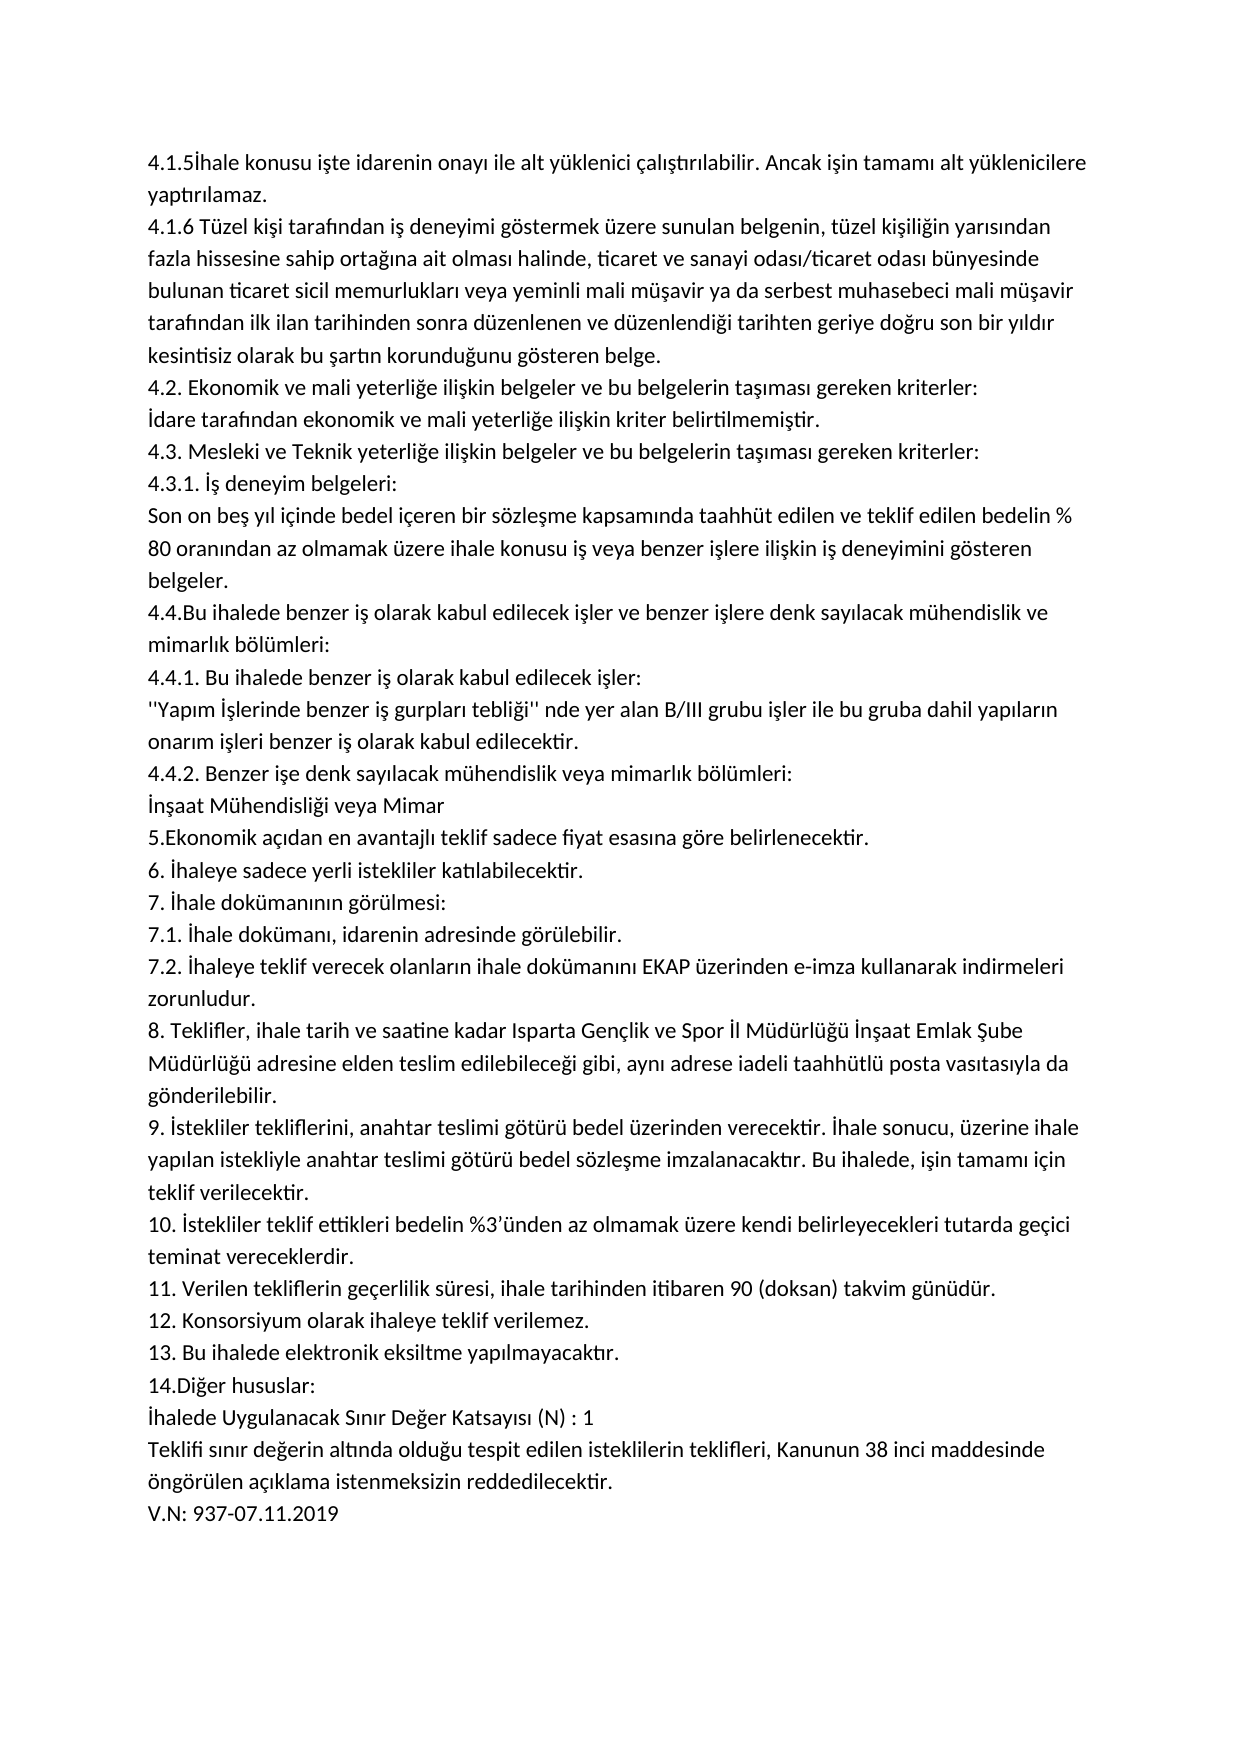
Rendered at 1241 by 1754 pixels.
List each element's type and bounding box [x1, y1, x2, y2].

text [148, 148, 1093, 1560]
